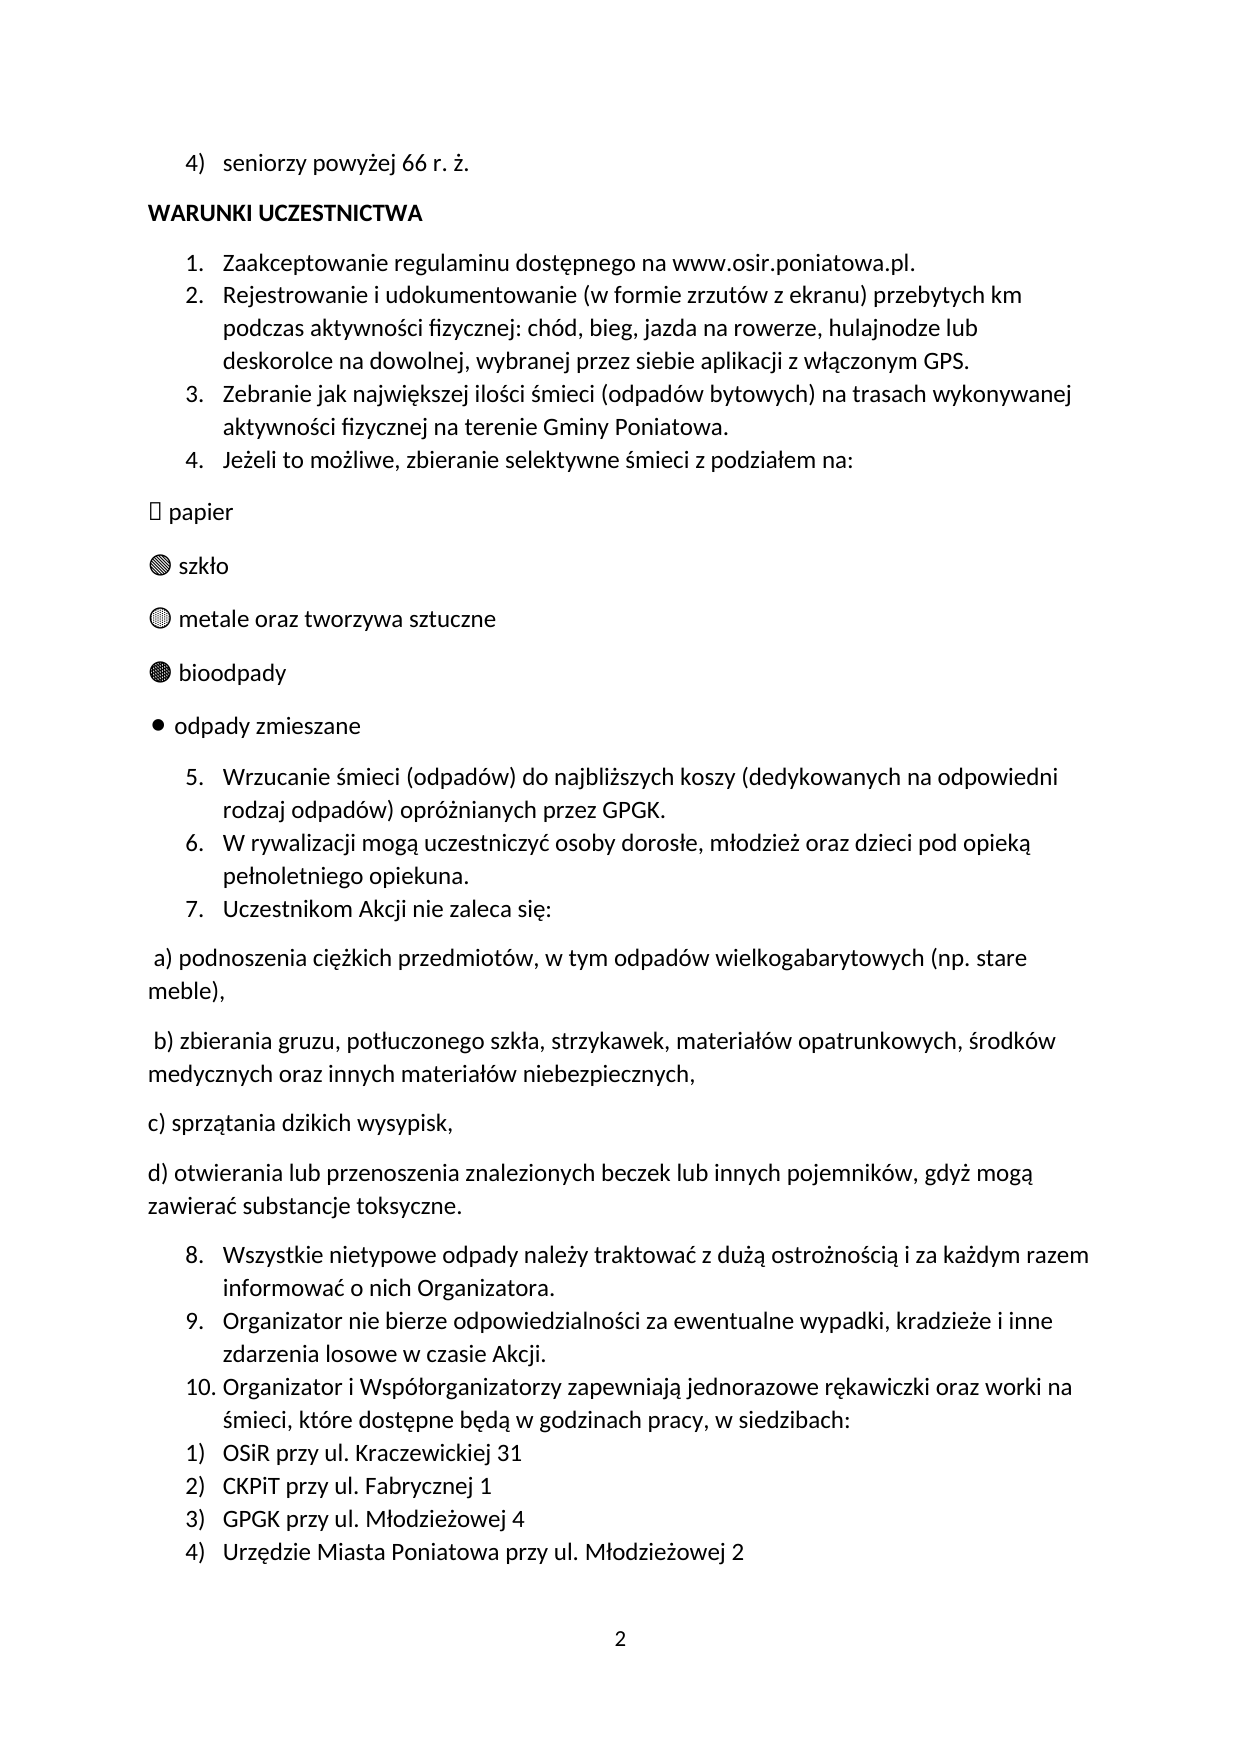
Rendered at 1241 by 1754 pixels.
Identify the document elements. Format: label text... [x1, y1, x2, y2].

text 🟤 bioodpady [148, 654, 1093, 688]
list W rywalizacji mogą uczestniczyć osoby dorosłe, młodzież oraz dzieci pod opieką pełnoletniego opiekuna. [185, 827, 1093, 890]
list Urzędzie Miasta Poniatowa przy ul. Młodzieżowej 2 [185, 1536, 1093, 1566]
text c) sprzątania dzikich wysypisk, [148, 1107, 1093, 1138]
text b) zbierania gruzu, potłuczonego szkła, strzykawek, materiałów opatrunkowych, środków medycznych oraz innych materiałów niebezpiecznych, [148, 1025, 1093, 1088]
text 🟡 metale oraz tworzywa sztuczne [148, 601, 1093, 635]
list CKPiT przy ul. Fabrycznej 1 [185, 1470, 1093, 1500]
list OSiR przy ul. Kraczewickiej 31 [185, 1437, 1093, 1467]
list Organizator nie bierze odpowiedzialności za ewentualne wypadki, kradzieże i inne zdarzenia losowe w czasie Akcji. [185, 1305, 1093, 1369]
text WARUNKI UCZESTNICTWA [148, 197, 1093, 228]
text a) podnoszenia ciężkich przedmiotów, w tym odpadów wielkogabarytowych (np. stare meble), [148, 942, 1093, 1006]
text ⚫ odpady zmieszane [148, 708, 1093, 742]
list Rejestrowanie i udokumentowanie (w formie zrzutów z ekranu) przebytych km podczas aktywności fizycznej: chód, bieg, jazda na rowerze, hulajnodze lub deskorolce na dowolnej, wybranej przez siebie aplikacji z włączonym GPS. [185, 280, 1093, 376]
list GPGK przy ul. Młodzieżowej 4 [185, 1503, 1093, 1533]
list Wrzucanie śmieci (odpadów) do najbliższych koszy (dedykowanych na odpowiedni rodzaj odpadów) opróżnianych przez GPGK. [185, 761, 1093, 824]
list Zebranie jak największej ilości śmieci (odpadów bytowych) na trasach wykonywanej aktywności fizycznej na terenie Gminy Poniatowa. [185, 378, 1093, 442]
text 🟢 szkło [148, 547, 1093, 581]
text 🔵 papier [148, 494, 1093, 528]
list seniorzy powyżej 66 r. ż. [185, 148, 1093, 178]
list Uczestnikom Akcji nie zaleca się: [185, 893, 1093, 923]
text d) otwierania lub przenoszenia znalezionych beczek lub innych pojemników, gdyż mogą zawierać substancje toksyczne. [148, 1157, 1093, 1220]
list Wszystkie nietypowe odpady należy traktować z dużą ostrożnością i za każdym razem informować o nich Organizatora. [185, 1239, 1093, 1303]
list Zaakceptowanie regulaminu dostępnego na www.osir.poniatowa.pl. [185, 247, 1093, 277]
list Organizator i Współorganizatorzy zapewniają jednorazowe rękawiczki oraz worki na śmieci, które dostępne będą w godzinach pracy, w siedzibach: [185, 1371, 1093, 1434]
list Jeżeli to możliwe, zbieranie selektywne śmieci z podziałem na: [185, 444, 1093, 475]
